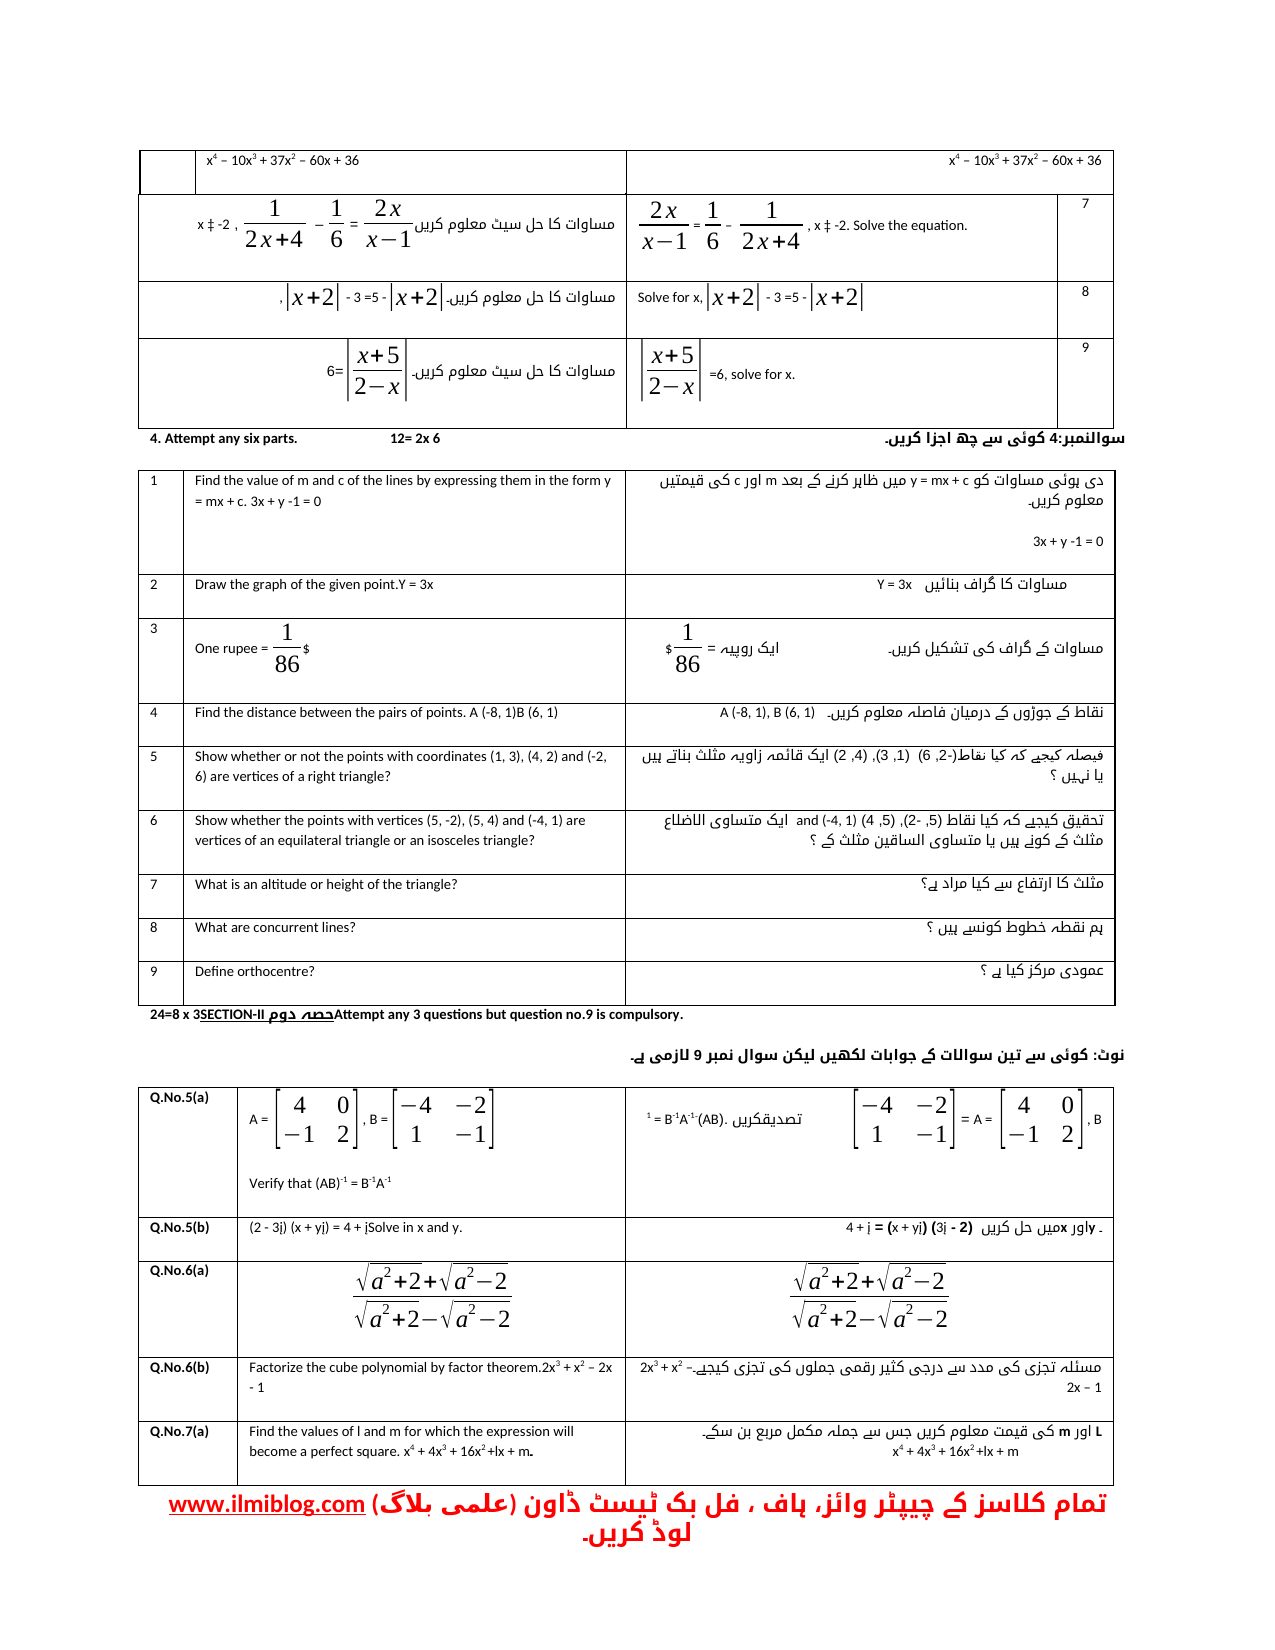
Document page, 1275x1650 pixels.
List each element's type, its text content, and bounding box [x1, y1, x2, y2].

table_cell نقاط کے جوڑوں کے درمیان فاصلہ معلوم کریں۔ A (-8, 1), B (6, 1) [626, 704, 1114, 746]
table_cell , - 3 =5 -مساوات کا حل معلوم کریں۔ [139, 282, 626, 337]
table_cell 2 [139, 575, 183, 618]
table_cell مساوات کا گراف بنائیں Y = 3x [626, 575, 1114, 618]
text نوٹ: کوئی سے تین سوالات کے جوابات لکھیں لیکن سوال نمبر 9 لازمی ہے۔ [150, 1047, 1125, 1064]
table_cell 7 [139, 875, 183, 917]
table_cell Q.No.5(b) [139, 1218, 237, 1261]
table_header مساوات کا حل سیٹ معلوم کریں = – , x ‡ -2 [139, 195, 626, 281]
table_cell ۔ yاور xمیں حل کریں (2 - 3į) (x + yį) = 4 + į [626, 1218, 1113, 1261]
table_cell عمودی مرکز کیا ہے ؟ [626, 962, 1114, 1004]
table_header دی ہوئی مساوات کو y = mx + c میں ظاہر کرنے کے بعد m اور c کی قیمتیں معلوم کریں۔ 3x + y -1 = 0 [626, 471, 1114, 574]
table_cell Solve for x, - 3 =5 - [627, 282, 1057, 337]
table_cell Show whether or not the points with coordinates (1, 3), (4, 2) and (-2, 6) are vertices of a right triangle? [184, 747, 625, 810]
table_cell 9 [1058, 339, 1113, 428]
table_header 7 [1058, 195, 1113, 281]
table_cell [627, 151, 1113, 193]
table_cell (2 - 3į) (x + yį) = 4 + įSolve in x and y. [238, 1218, 625, 1261]
table_cell 4 [139, 704, 183, 746]
table_cell فیصلہ کیجیے کہ کیا نقاط(-2, 6) (1, 3), (4, 2) ایک قائمہ زاویہ مثلث بناتے ہیں یا نہیں ؟ [626, 747, 1114, 810]
table_cell مثلث کا ارتفاع سے کیا مراد ہے؟ [626, 875, 1114, 917]
table_cell Find the values of l and m for which the expression will become a perfect square. x4 + 4x3 + 16x2 +lx + m۔ [238, 1422, 625, 1485]
table_cell مساوات کا حل سیٹ معلوم کریں۔=6 [139, 339, 626, 428]
table_cell [238, 1262, 625, 1357]
table_cell مساوات کے گراف کی تشکیل کریں۔ ایک روپیہ = $ [626, 619, 1114, 702]
table_header A = , B = تصدیقکریں .(AB)-1 = B-1A-1 [626, 1088, 1113, 1217]
table_cell 9 [139, 962, 183, 1004]
table_cell L اور m کی قیمت معلوم کریں جس سے جملہ مکمل مربع بن سکے۔ x4 + 4x3 + 16x2 +lx + m [626, 1422, 1113, 1485]
table_cell Factorize the cube polynomial by factor theorem.2x3 + x2 – 2x - 1 [238, 1358, 625, 1421]
table_cell What is an altitude or height of the triangle? [184, 875, 625, 917]
table_cell 6 [139, 811, 183, 874]
table_cell 5 [139, 747, 183, 810]
table_cell مسئلہ تجزی کی مدد سے درجی کثیر رقمی جملوں کی تجزی کیجیے۔2x3 + x2 – 2x – 1 [626, 1358, 1113, 1421]
table_cell [626, 1262, 1113, 1357]
table_cell Define orthocentre? [184, 962, 625, 1004]
table_cell 6 [141, 151, 195, 193]
table_cell 8 [139, 919, 183, 961]
table_cell 3 [139, 619, 183, 702]
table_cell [196, 151, 626, 193]
table_cell =6, solve for x. [627, 339, 1057, 428]
table_header Q.No.5(a) [139, 1088, 237, 1217]
table_cell What are concurrent lines? [184, 919, 625, 961]
text 24=8 x 3SECTION-II حصہ دومAttempt any 3 questions but question no.9 is compulsory. [150, 1006, 1125, 1023]
table_header A = , B = Verify that (AB)-1 = B-1A-1 [238, 1088, 625, 1217]
table_cell تحقیق کیجیے کہ کیا نقاط (5, -2), (5, 4) and (-4, 1) ایک متساوی الاضلاع مثلث کے کونے ہیں یا متساوی الساقین مثلث کے ؟ [626, 811, 1114, 874]
table_header 1 [139, 471, 183, 574]
table_header = – , x ‡ -2. Solve the equation. [627, 195, 1057, 281]
table_cell One rupee = $ [184, 619, 625, 702]
table_cell Q.No.6(b) [139, 1358, 237, 1421]
table_cell Draw the graph of the given point.Y = 3x [184, 575, 625, 618]
table_cell Q.No.7(a) [139, 1422, 237, 1485]
table_cell ہم نقطہ خطوط کونسے ہیں ؟ [626, 919, 1114, 961]
table_cell Find the distance between the pairs of points. A (-8, 1)B (6, 1) [184, 704, 625, 746]
table_cell 8 [1058, 282, 1113, 337]
table_cell Q.No.6(a) [139, 1262, 237, 1357]
table_cell Show whether the points with vertices (5, -2), (5, 4) and (-4, 1) are vertices of an equilateral triangle or an isosceles triangle? [184, 811, 625, 874]
text 4. Attempt any six parts. 12= 2x 6 سوالنمبر:4 کوئی سے چھ اجزا کریں۔ [150, 429, 1125, 447]
table_header Find the value of m and c of the lines by expressing them in the form y = mx + c. 3x + y -1 = 0 [184, 471, 625, 574]
